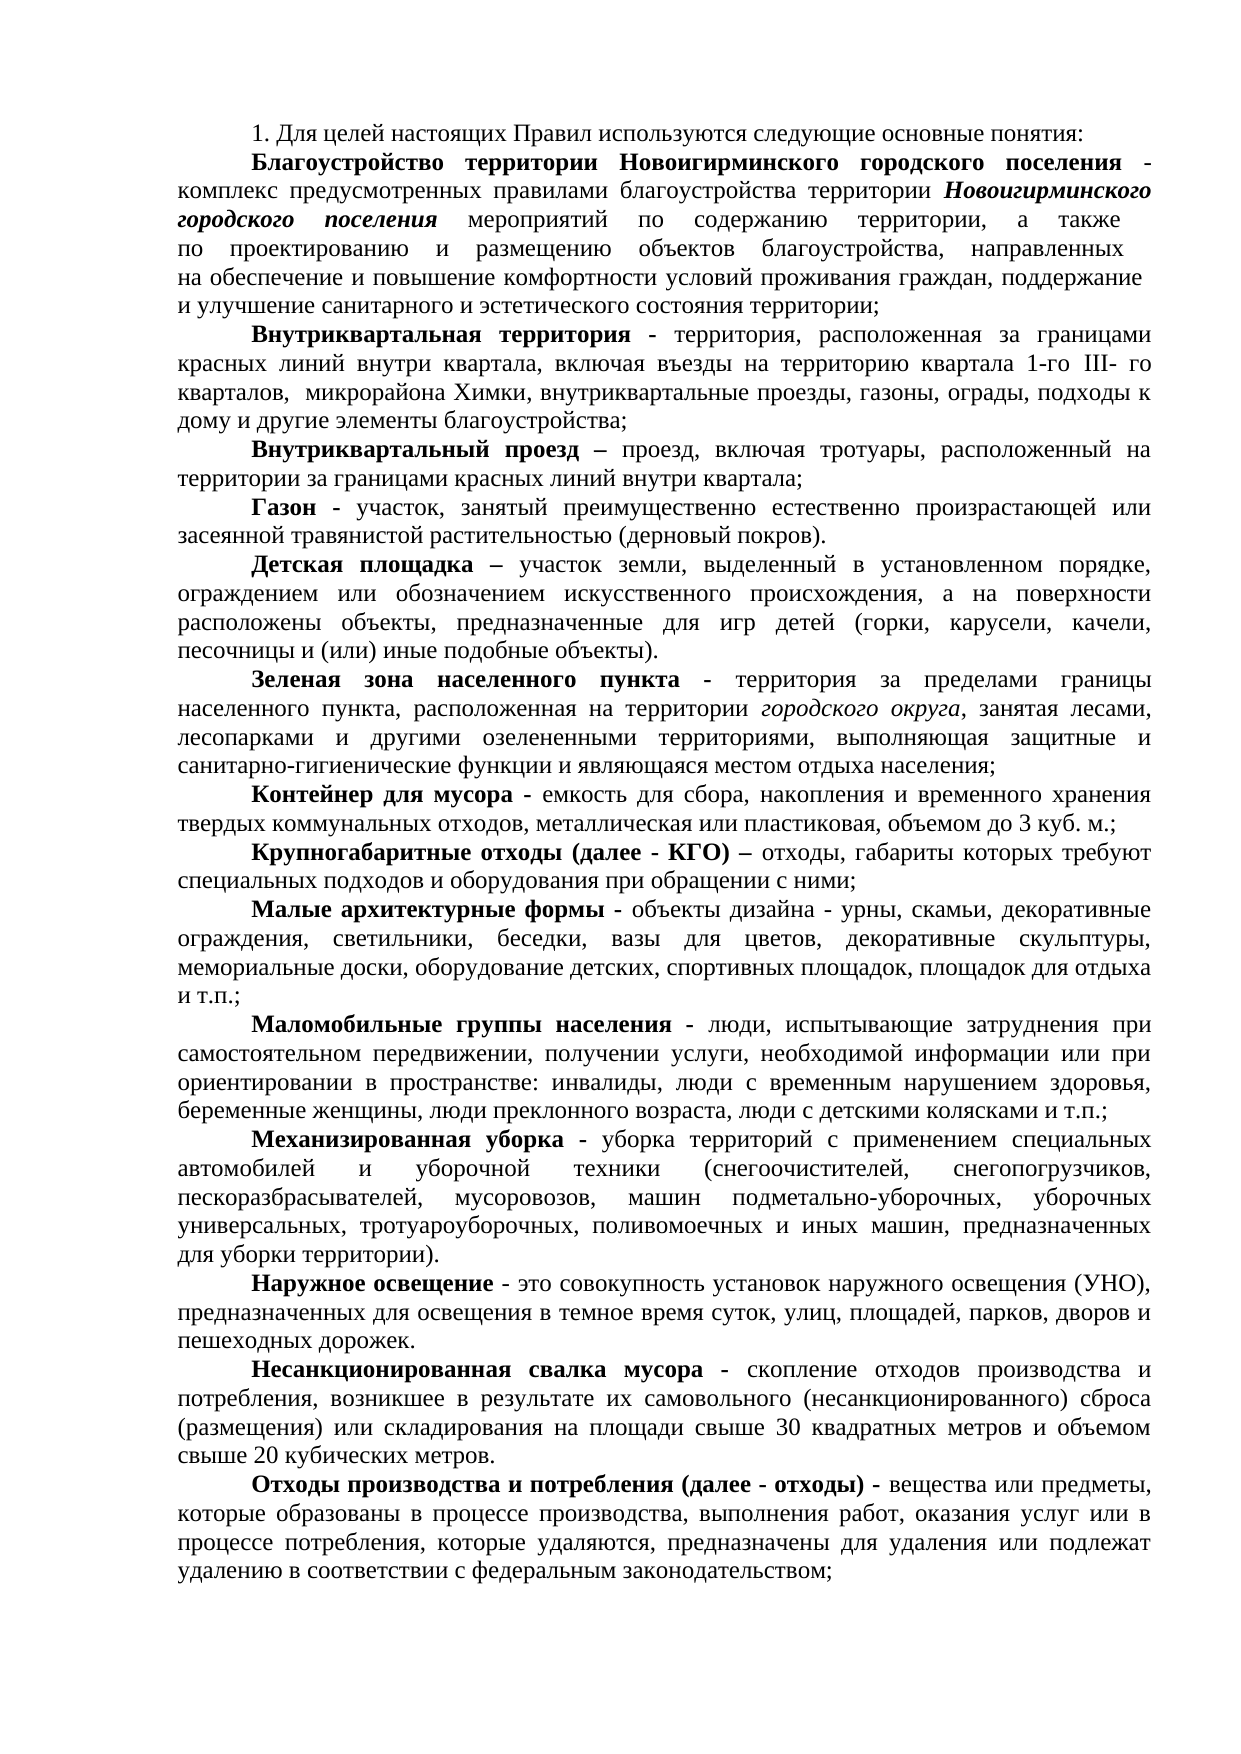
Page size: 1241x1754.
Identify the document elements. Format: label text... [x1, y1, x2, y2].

text Внутриквартальный проезд – проезд, включая тротуары, расположенный на территории за границами красных линий внутри квартала; [177, 434, 1152, 492]
text Отходы производства и потребления (далее - отходы) - вещества или предметы, которые образованы в процессе производства, выполнения работ, оказания услуг или в процессе потребления, которые удаляются, предназначены для удаления или подлежат удалению в соответствии с федеральным законодательством; [177, 1469, 1152, 1584]
text Газон - участок, занятый преимущественно естественно произрастающей или засеянной травянистой растительностью (дерновый покров). [177, 492, 1152, 549]
text Маломобильные группы населения - люди, испытывающие затруднения при самостоятельном передвижении, получении услуги, необходимой информации или при ориентировании в пространстве: инвалиды, люди с временным нарушением здоровья, беременные женщины, люди преклонного возраста, люди с детскими колясками и т.п.; [177, 1009, 1152, 1124]
text Малые архитектурные формы - объекты дизайна - урны, скамьи, декоративные ограждения, светильники, беседки, вазы для цветов, декоративные скульптуры, мемориальные доски, оборудование детских, спортивных площадок, площадок для отдыха и т.п.; [177, 894, 1152, 1009]
text Внутриквартальная территория - территория, расположенная за границами красных линий внутри квартала, включая въезды на территорию квартала 1-го III- го кварталов, микрорайона Химки, внутриквартальные проезды, газоны, ограды, подходы к дому и другие элементы благоустройства; [177, 319, 1152, 434]
text Контейнер для мусора - емкость для сбора, накопления и временного хранения твердых коммунальных отходов, металлическая или пластиковая, объемом до 3 куб. м.; [177, 779, 1152, 837]
text Благоустройство территории Новоигирминского городского поселения - комплекс предусмотренных правилами благоустройства территории Новоигирминского городского поселения мероприятий по содержанию территории, а также по проектированию и размещению объектов благоустройства, направленных на обеспечение и повышение комфортности условий проживания граждан, поддержание и улучшение санитарного и эстетического состояния территории; [177, 147, 1152, 319]
text Несанкционированная свалка мусора - скопление отходов производства и потребления, возникшее в результате их самовольного (несанкционированного) сброса (размещения) или складирования на площади свыше 30 квадратных метров и объемом свыше 20 кубических метров. [177, 1354, 1152, 1469]
text Механизированная уборка - уборка территорий с применением специальных автомобилей и уборочной техники (снегоочистителей, снегопогрузчиков, пескоразбрасывателей, мусоровозов, машин подметально-уборочных, уборочных универсальных, тротуароуборочных, поливомоечных и иных машин, предназначенных для уборки территории). [177, 1124, 1152, 1268]
text Зеленая зона населенного пункта - территория за пределами границы населенного пункта, расположенная на территории городского округа, занятая лесами, лесопарками и другими озелененными территориями, выполняющая защитные и санитарно-гигиенические функции и являющаяся местом отдыха населения; [177, 664, 1152, 779]
text Детская площадка – участок земли, выделенный в установленном порядке, ограждением или обозначением искусственного происхождения, а на поверхности расположены объекты, предназначенные для игр детей (горки, карусели, качели, песочницы и (или) иные подобные объекты). [177, 549, 1152, 664]
text Крупногабаритные отходы (далее - КГО) – отходы, габариты которых требуют специальных подходов и оборудования при обращении с ними; [177, 837, 1152, 894]
text Наружное освещение - это совокупность установок наружного освещения (УНО), предназначенных для освещения в темное время суток, улиц, площадей, парков, дворов и пешеходных дорожек. [177, 1268, 1152, 1354]
text 1. Для целей настоящих Правил используются следующие основные понятия: [177, 118, 1152, 147]
